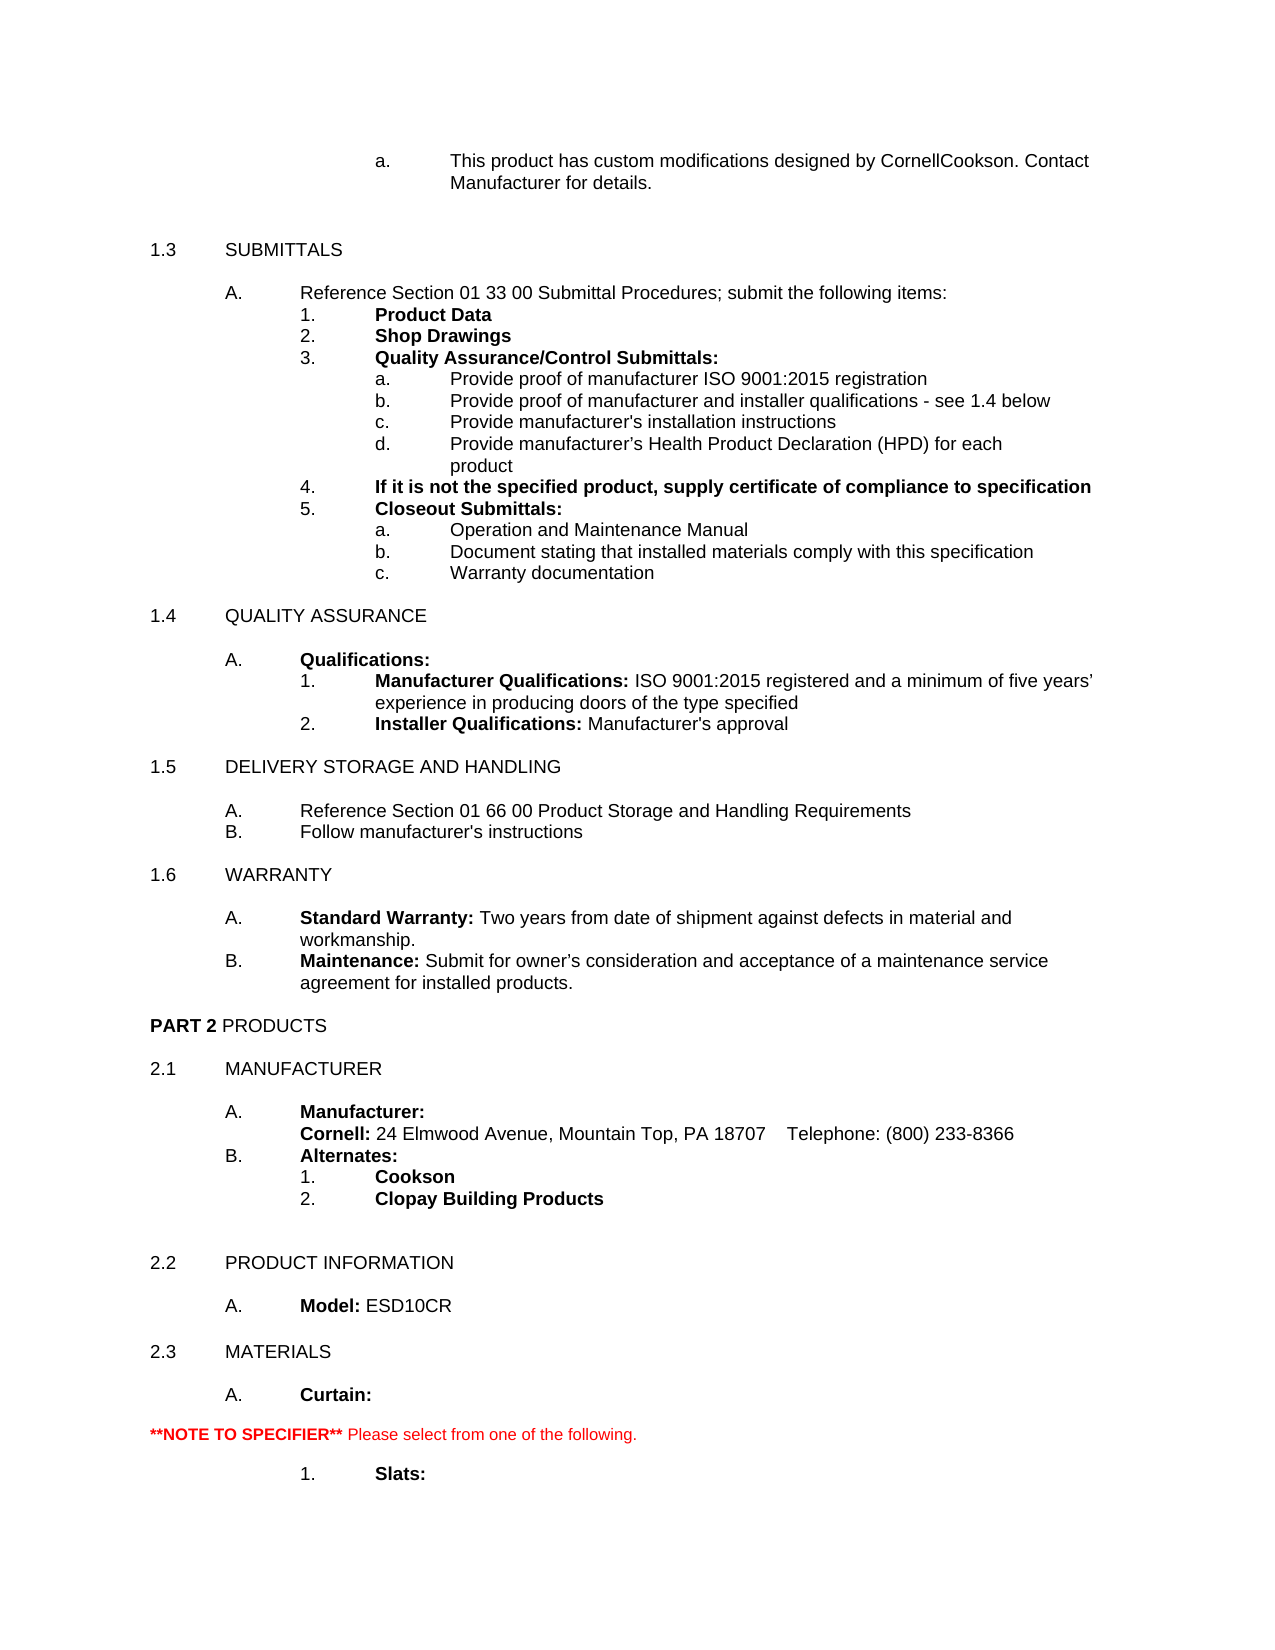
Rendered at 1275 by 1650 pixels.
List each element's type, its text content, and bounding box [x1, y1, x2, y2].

text a. Operation and Maintenance Manual [375, 519, 1125, 541]
text 1. Product Data [225, 303, 1125, 325]
text B. Alternates: [150, 1144, 1125, 1166]
text A. Manufacturer: [150, 1101, 1125, 1123]
text 2. Installer Qualifications: Manufacturer's approval [300, 713, 1125, 735]
text 1.3 SUBMITTALS [150, 239, 1125, 260]
text 1.4 QUALITY ASSURANCE [150, 605, 1125, 627]
text 2.1 MANUFACTURER [150, 1058, 1125, 1080]
text 1. Cookson [300, 1166, 1125, 1187]
list Reference Section 01 66 00 Product Storage and Handling Requirements [225, 799, 1125, 821]
text A. Reference Section 01 33 00 Submittal Procedures; submit the following items: [150, 282, 1125, 303]
text A. Curtain: [150, 1384, 1125, 1406]
text B. Follow manufacturer's instructions [225, 821, 1125, 842]
text B. Maintenance: Submit for owner’s consideration and acceptance of a maintenance service agreement for installed products. [225, 950, 1125, 993]
text 1.5 DELIVERY STORAGE AND HANDLING [150, 756, 1125, 778]
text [150, 1425, 1125, 1444]
text 5. Closeout Submittals: [225, 497, 1125, 519]
text A. Model: ESD10CR [150, 1295, 1125, 1317]
text A. Qualifications: [150, 648, 1125, 670]
text a. This product has custom modifications designed by CornellCookson. Contact Manufacturer for details. [375, 150, 1125, 193]
text c. Provide manufacturer's installation instructions [375, 411, 1125, 433]
text 1. Manufacturer Qualifications: ISO 9001:2015 registered and a minimum of five years’ experience in producing doors of the type specified [300, 670, 1125, 713]
text c. Warranty documentation [375, 562, 1125, 584]
text b. Document stating that installed materials comply with this specification [375, 541, 1125, 562]
text 2. Shop Drawings [225, 325, 1125, 347]
text product [375, 454, 1125, 476]
text 1.6 WARRANTY [150, 864, 1125, 886]
text d. Provide manufacturer’s Health Product Declaration (HPD) for each [375, 433, 1125, 454]
text 2.2 PRODUCT INFORMATION [150, 1252, 1125, 1274]
text Cornell: 24 Elmwood Avenue, Mountain Top, PA 18707 Telephone: (800) 233-8366 [225, 1123, 1125, 1144]
text b. Provide proof of manufacturer and installer qualifications - see 1.4 below [375, 390, 1125, 411]
text 3. Quality Assurance/Control Submittals: [225, 347, 1125, 368]
list Slats: [300, 1463, 1125, 1485]
text 2. Clopay Building Products [300, 1187, 1125, 1209]
text 2.3 MATERIALS [150, 1341, 1125, 1362]
text a. Provide proof of manufacturer ISO 9001:2015 registration [375, 368, 1125, 390]
list Standard Warranty: Two years from date of shipment against defects in material and workmanship. [225, 907, 1125, 950]
text 4. If it is not the specified product, supply certificate of compliance to specification [225, 476, 1125, 497]
text PART 2 PRODUCTS [150, 1015, 1125, 1037]
